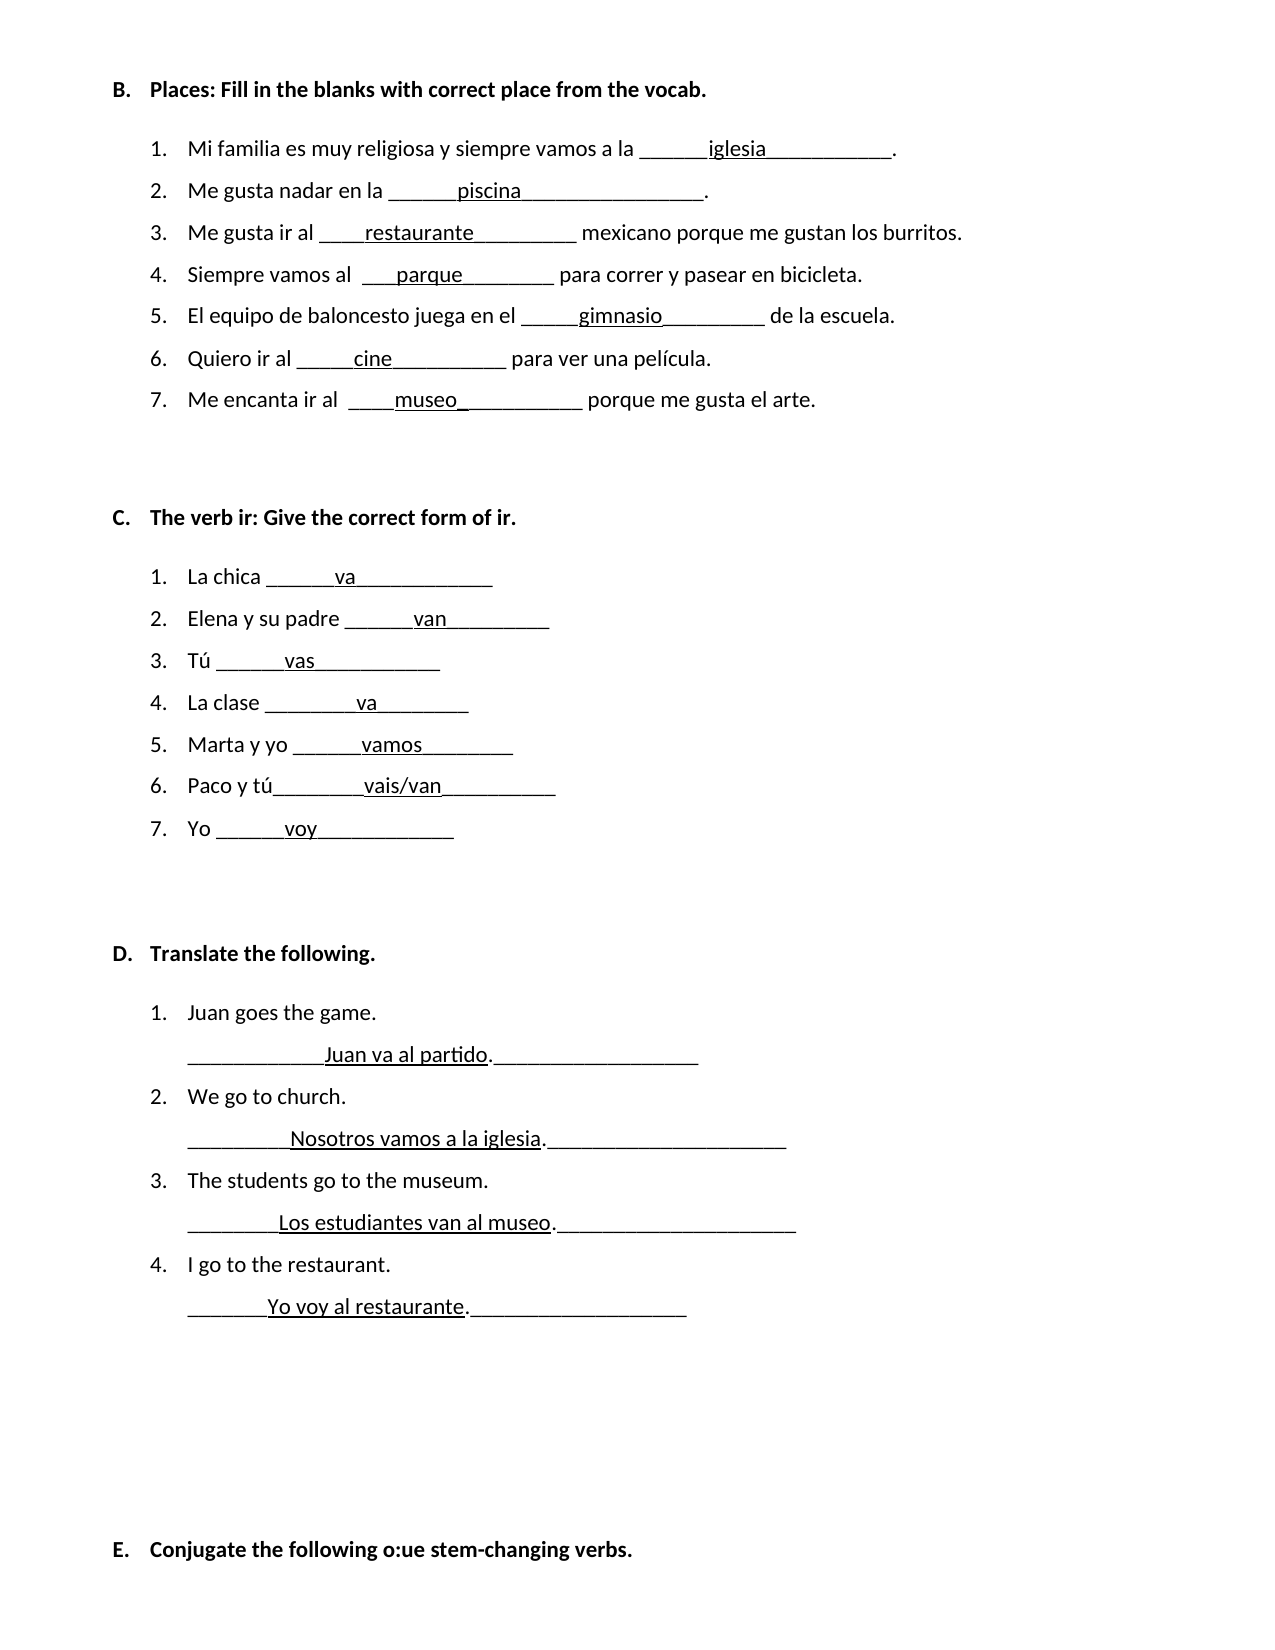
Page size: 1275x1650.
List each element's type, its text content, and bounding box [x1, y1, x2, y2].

list Conjugate the following o:ue stem-changing verbs. [112, 1535, 1200, 1563]
list We go to church. [150, 1082, 1200, 1110]
list _______Yo voy al restaurante.___________________ [187, 1292, 1200, 1320]
list Yo ______voy____________ [150, 814, 1200, 842]
list The students go to the museum. [150, 1166, 1200, 1194]
list Quiero ir al _____cine__________ para ver una película. [150, 344, 1200, 372]
list La chica ______va____________ [150, 562, 1200, 590]
list La clase ________va________ [150, 688, 1200, 716]
list ____________Juan va al partido.__________________ [187, 1040, 1200, 1068]
list Siempre vamos al ___parque________ para correr y pasear en bicicleta. [150, 260, 1200, 288]
list Me gusta nadar en la ______piscina________________. [150, 176, 1200, 204]
list Mi familia es muy religiosa y siempre vamos a la ______iglesia___________. [150, 134, 1200, 162]
list _________Nosotros vamos a la iglesia._____________________ [187, 1124, 1200, 1152]
list I go to the restaurant. [150, 1250, 1200, 1278]
list Me encanta ir al ____museo___________ porque me gusta el arte. [150, 386, 1200, 414]
list ________Los estudiantes van al museo._____________________ [187, 1208, 1200, 1236]
list Places: Fill in the blanks with correct place from the vocab. [112, 75, 1200, 103]
list Translate the following. [112, 939, 1200, 968]
list Marta y yo ______vamos________ [150, 730, 1200, 758]
list Tú ______vas___________ [150, 646, 1200, 674]
list Juan goes the game. [150, 998, 1200, 1026]
list The verb ir: Give the correct form of ir. [112, 503, 1200, 531]
list Elena y su padre ______van_________ [150, 604, 1200, 632]
list Me gusta ir al ____restaurante_________ mexicano porque me gustan los burritos. [150, 218, 1200, 246]
list Paco y tú________vais/van__________ [150, 772, 1200, 800]
list El equipo de baloncesto juega en el _____gimnasio_________ de la escuela. [150, 302, 1200, 330]
